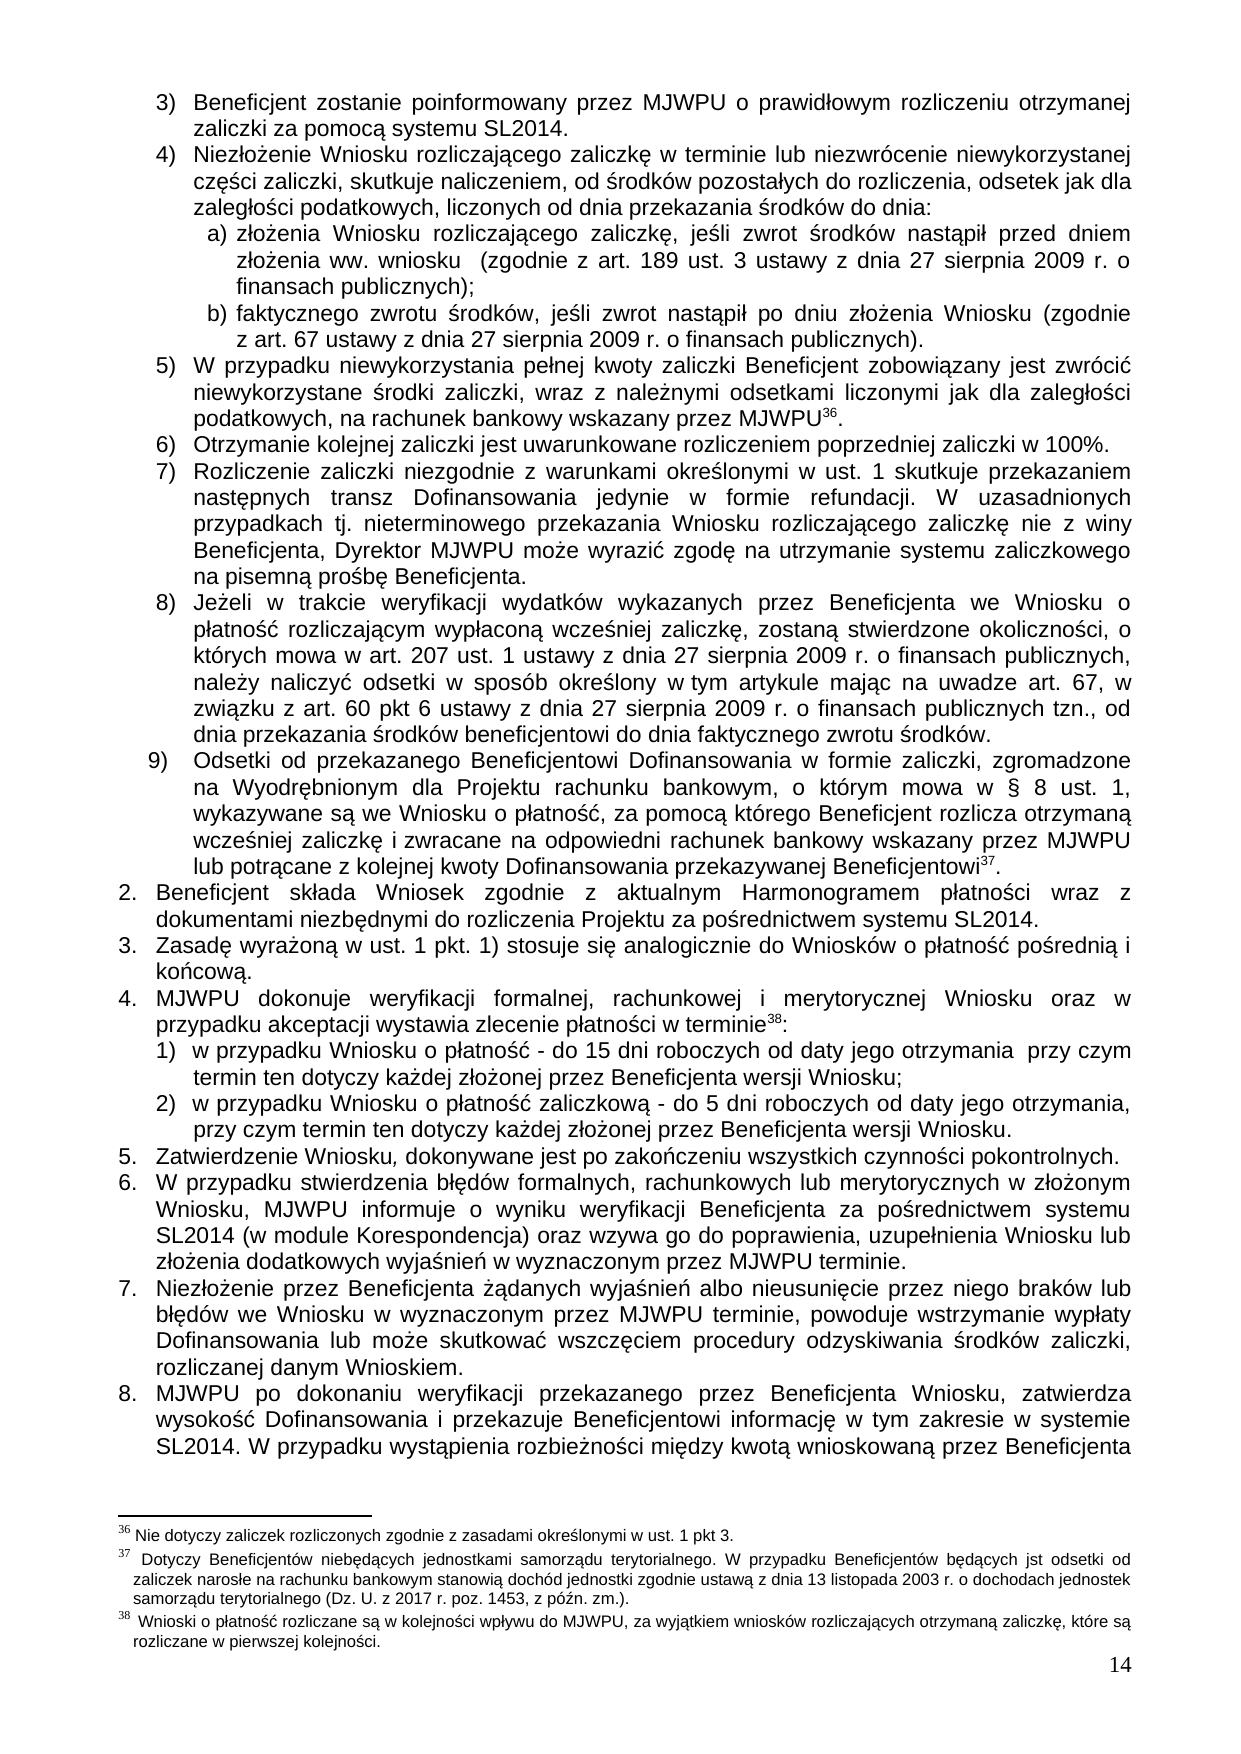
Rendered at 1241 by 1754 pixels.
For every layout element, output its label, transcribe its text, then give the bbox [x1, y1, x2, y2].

list Beneficjent zostanie poinformowany przez MJWPU o prawidłowym rozliczeniu otrzymanej zaliczki za pomocą systemu SL2014. [156, 89, 1132, 141]
list W przypadku niewykorzystania pełnej kwoty zaliczki Beneficjent zobowiązany jest zwrócić niewykorzystane środki zaliczki, wraz z należnymi odsetkami liczonymi jak dla zaległości podatkowych, na rachunek bankowy wskazany przez MJWPU. [156, 352, 1132, 431]
list złożenia Wniosku rozliczającego zaliczkę, jeśli zwrot środków nastąpił przed dniem złożenia ww. wniosku (zgodnie z art. 189 ust. 3 ustawy z dnia 27 sierpnia 2009 r. o finansach publicznych); [207, 220, 1132, 299]
list W przypadku stwierdzenia błędów formalnych, rachunkowych lub merytorycznych w złożonym Wniosku, MJWPU informuje o wyniku weryfikacji Beneficjenta za pośrednictwem systemu SL2014 (w module Korespondencja) oraz wzywa go do poprawienia, uzupełnienia Wniosku lub złożenia dodatkowych wyjaśnień w wyznaczonym przez MJWPU terminie. [118, 1169, 1132, 1274]
list faktycznego zwrotu środków, jeśli zwrot nastąpił po dniu złożenia Wniosku (zgodnie z art. 67 ustawy z dnia 27 sierpnia 2009 r. o finansach publicznych). [207, 299, 1132, 352]
list Zatwierdzenie Wniosku, dokonywane jest po zakończeniu wszystkich czynności pokontrolnych. [118, 1143, 1132, 1169]
list Jeżeli w trakcie weryfikacji wydatków wykazanych przez Beneficjenta we Wniosku o płatność rozliczającym wypłaconą wcześniej zaliczkę, zostaną stwierdzone okoliczności, o których mowa w art. 207 ust. 1 ustawy z dnia 27 sierpnia 2009 r. o finansach publicznych, należy naliczyć odsetki w sposób określony w tym artykule mając na uwadze art. 67, w związku z art. 60 pkt 6 ustawy z dnia 27 sierpnia 2009 r. o finansach publicznych tzn., od dnia przekazania środków beneficjentowi do dnia faktycznego zwrotu środków. [156, 589, 1132, 747]
list Rozliczenie zaliczki niezgodnie z warunkami określonymi w ust. 1 skutkuje przekazaniem następnych transz Dofinansowania jedynie w formie refundacji. W uzasadnionych przypadkach tj. nieterminowego przekazania Wniosku rozliczającego zaliczkę nie z winy Beneficjenta, Dyrektor MJWPU może wyrazić zgodę na utrzymanie systemu zaliczkowego na pisemną prośbę Beneficjenta. [156, 458, 1132, 589]
list MJWPU dokonuje weryfikacji formalnej, rachunkowej i merytorycznej Wniosku oraz w przypadku akceptacji wystawia zlecenie płatności w terminie: [118, 985, 1132, 1037]
list w przypadku Wniosku o płatność - do 15 dni roboczych od daty jego otrzymania przy czym termin ten dotyczy każdej złożonej przez Beneficjenta wersji Wniosku; [156, 1037, 1132, 1090]
list Niezłożenie Wniosku rozliczającego zaliczkę w terminie lub niezwrócenie niewykorzystanej części zaliczki, skutkuje naliczeniem, od środków pozostałych do rozliczenia, odsetek jak dla zaległości podatkowych, liczonych od dnia przekazania środków do dnia: [156, 141, 1132, 220]
list w przypadku Wniosku o płatność zaliczkową - do 5 dni roboczych od daty jego otrzymania, przy czym termin ten dotyczy każdej złożonej przez Beneficjenta wersji Wniosku. [156, 1090, 1132, 1143]
list Odsetki od przekazanego Beneficjentowi Dofinansowania w formie zaliczki, zgromadzone na Wyodrębnionym dla Projektu rachunku bankowym, o którym mowa w § 8 ust. 1, wykazywane są we Wniosku o płatność, za pomocą którego Beneficjent rozlicza otrzymaną wcześniej zaliczkę i zwracane na odpowiedni rachunek bankowy wskazany przez MJWPU lub potrącane z kolejnej kwoty Dofinansowania przekazywanej Beneficjentowi. [148, 747, 1132, 879]
list Niezłożenie przez Beneficjenta żądanych wyjaśnień albo nieusunięcie przez niego braków lub błędów we Wniosku w wyznaczonym przez MJWPU terminie, powoduje wstrzymanie wypłaty Dofinansowania lub może skutkować wszczęciem procedury odzyskiwania środków zaliczki, rozliczanej danym Wnioskiem. [118, 1274, 1132, 1380]
list Otrzymanie kolejnej zaliczki jest uwarunkowane rozliczeniem poprzedniej zaliczki w 100%. [156, 431, 1132, 458]
list Zasadę wyrażoną w ust. 1 pkt. 1) stosuje się analogicznie do Wniosków o płatność pośrednią i końcową. [118, 932, 1132, 985]
list Beneficjent składa Wniosek zgodnie z aktualnym Harmonogramem płatności wraz z dokumentami niezbędnymi do rozliczenia Projektu za pośrednictwem systemu SL2014. [118, 879, 1132, 932]
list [118, 1380, 1132, 1459]
